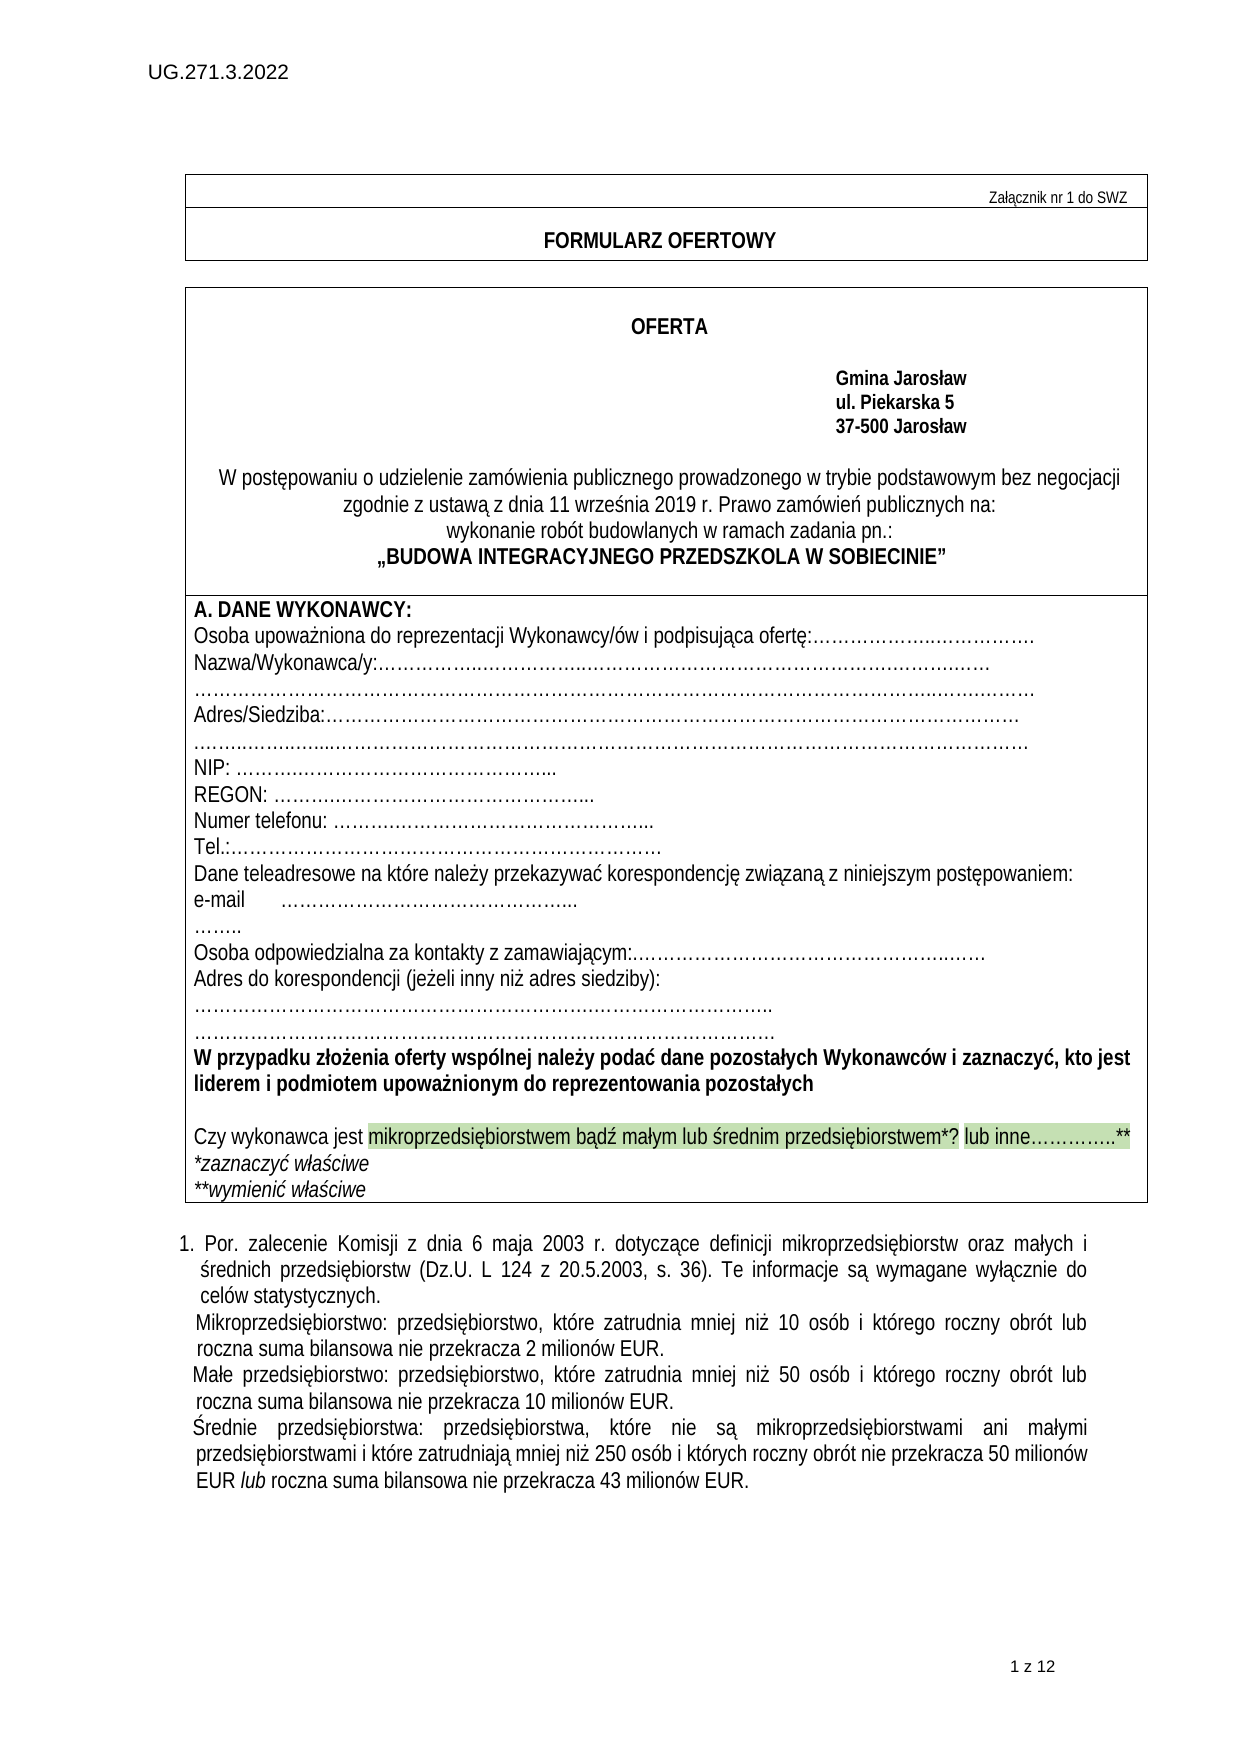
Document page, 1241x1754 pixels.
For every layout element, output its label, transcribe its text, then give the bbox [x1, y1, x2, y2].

table_header OFERTA Gmina Jarosław ul. Piekarska 5 37-500 Jarosław W postępowaniu o udzielenie zamówienia publicznego prowadzonego w trybie podstawowym bez negocjacji zgodnie z ustawą z dnia 11 września 2019 r. Prawo zamówień publicznych na: wykonanie robót budowlanych w ramach zadania pn.: „BUDOWA INTEGRACYJNEGO PRZEDSZKOLA W SOBIECINIE” [186, 288, 1147, 595]
text 1. Por. zalecenie Komisji z dnia 6 maja 2003 r. dotyczące definicji mikroprzedsiębiorstw oraz małych i średnich przedsiębiorstw (Dz.U. L 124 z 20.5.2003, s. 36). Te informacje są wymagane wyłącznie do celów statystycznych. [179, 1229, 1088, 1309]
table_cell FORMULARZ OFERTOWY [186, 208, 1147, 260]
text Średnie przedsiębiorstwa: przedsiębiorstwa, które nie są mikroprzedsiębiorstwami ani małymi przedsiębiorstwami i które zatrudniają mniej niż 250 osób i których roczny obrót nie przekracza 50 milionów EUR lub roczna suma bilansowa nie przekracza 43 milionów EUR. [192, 1414, 1088, 1493]
text Mikroprzedsiębiorstwo: przedsiębiorstwo, które zatrudnia mniej niż 10 osób i którego roczny obrót lub roczna suma bilansowa nie przekracza 2 milionów EUR. [195, 1309, 1088, 1361]
text Małe przedsiębiorstwo: przedsiębiorstwo, które zatrudnia mniej niż 50 osób i którego roczny obrót lub roczna suma bilansowa nie przekracza 10 milionów EUR. [192, 1361, 1088, 1414]
table_cell A. DANE WYKONAWCY: Osoba upoważniona do reprezentacji Wykonawcy/ów i podpisująca ofertę:………………..……………. Nazwa/Wykonawca/y:……………..……………..………………………………………….……….…… ………………………………………………………………………………………………………..…….……… Adres/Siedziba:………………………………………………………………………………………………… .……..……..…....………………………………………………………………………………………………… NIP: ……….…………………………………... REGON: ……….…………………………………... Numer telefonu: ……….…………………………………... Tel.:…………………………………………………………… Dane teleadresowe na które należy przekazywać korespondencję związaną z niniejszym postępowaniem: e-mail ………………………………………...…….. Osoba odpowiedzialna za kontakty z zamawiającym:.…………………………………………..…… Adres do korespondencji (jeżeli inny niż adres siedziby): ……………………………………………………….……………………….. ………………………………………………………………………………… W przypadku złożenia oferty wspólnej należy podać dane pozostałych Wykonawców i zaznaczyć, kto jest liderem i podmiotem upoważnionym do reprezentowania pozostałych Czy wykonawca jest mikroprzedsiębiorstwem bądź małym lub średnim przedsiębiorstwem*? lub inne…………..** *zaznaczyć właściwe **wymienić właściwe [186, 596, 1147, 1202]
table_header Załącznik nr 1 do SWZ [186, 175, 1147, 207]
